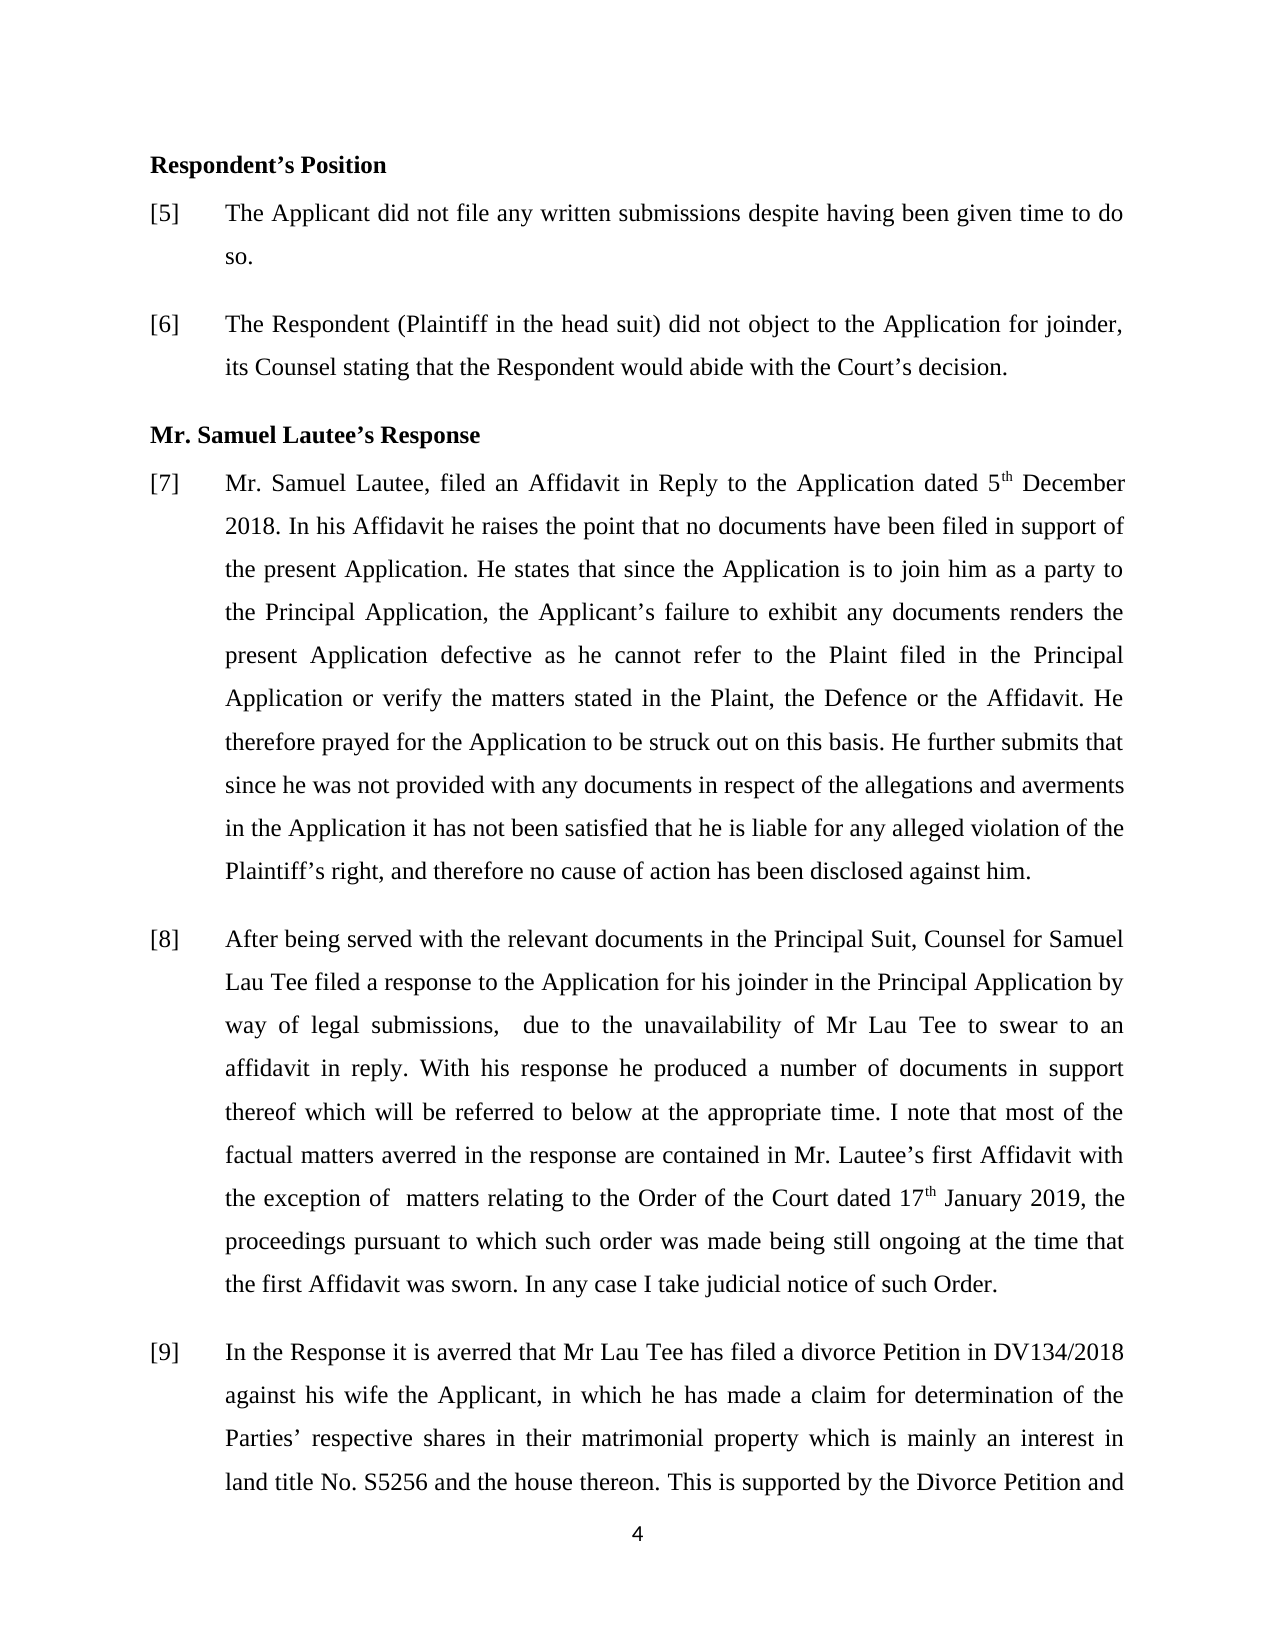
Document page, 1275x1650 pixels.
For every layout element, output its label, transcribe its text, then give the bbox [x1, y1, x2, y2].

text The Applicant did not file any written submissions despite having been given time to do so. [150, 198, 1125, 269]
text Mr. Samuel Lautee, filed an Affidavit in Reply to the Application dated 5th December 2018. In his Affidavit he raises the point that no documents have been filed in support of the present Application. He states that since the Application is to join him as a party to the Principal Application, the Applicant’s failure to exhibit any documents renders the present Application defective as he cannot refer to the Plaint filed in the Principal Application or verify the matters stated in the Plaint, the Defence or the Affidavit. He therefore prayed for the Application to be struck out on this basis. He further submits that since he was not provided with any documents in respect of the allegations and averments in the Application it has not been satisfied that he is liable for any alleged violation of the Plaintiff’s right, and therefore no cause of action has been disclosed against him. [150, 468, 1125, 885]
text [150, 1337, 1125, 1495]
text After being served with the relevant documents in the Principal Suit, Counsel for Samuel Lau Tee filed a response to the Application for his joinder in the Principal Application by way of legal submissions, due to the unavailability of Mr Lau Tee to swear to an affidavit in reply. With his response he produced a number of documents in support thereof which will be referred to below at the appropriate time. I note that most of the factual matters averred in the response are contained in Mr. Lautee’s first Affidavit with the exception of matters relating to the Order of the Court dated 17th January 2019, the proceedings pursuant to which such order was made being still ongoing at the time that the first Affidavit was sworn. In any case I take judicial notice of such Order. [150, 924, 1125, 1298]
text The Respondent (Plaintiff in the head suit) did not object to the Application for joinder, its Counsel stating that the Respondent would abide with the Court’s decision. [150, 309, 1125, 381]
subtitle Mr. Samuel Lautee’s Response [150, 420, 1125, 449]
subtitle Respondent’s Position [150, 150, 1125, 179]
